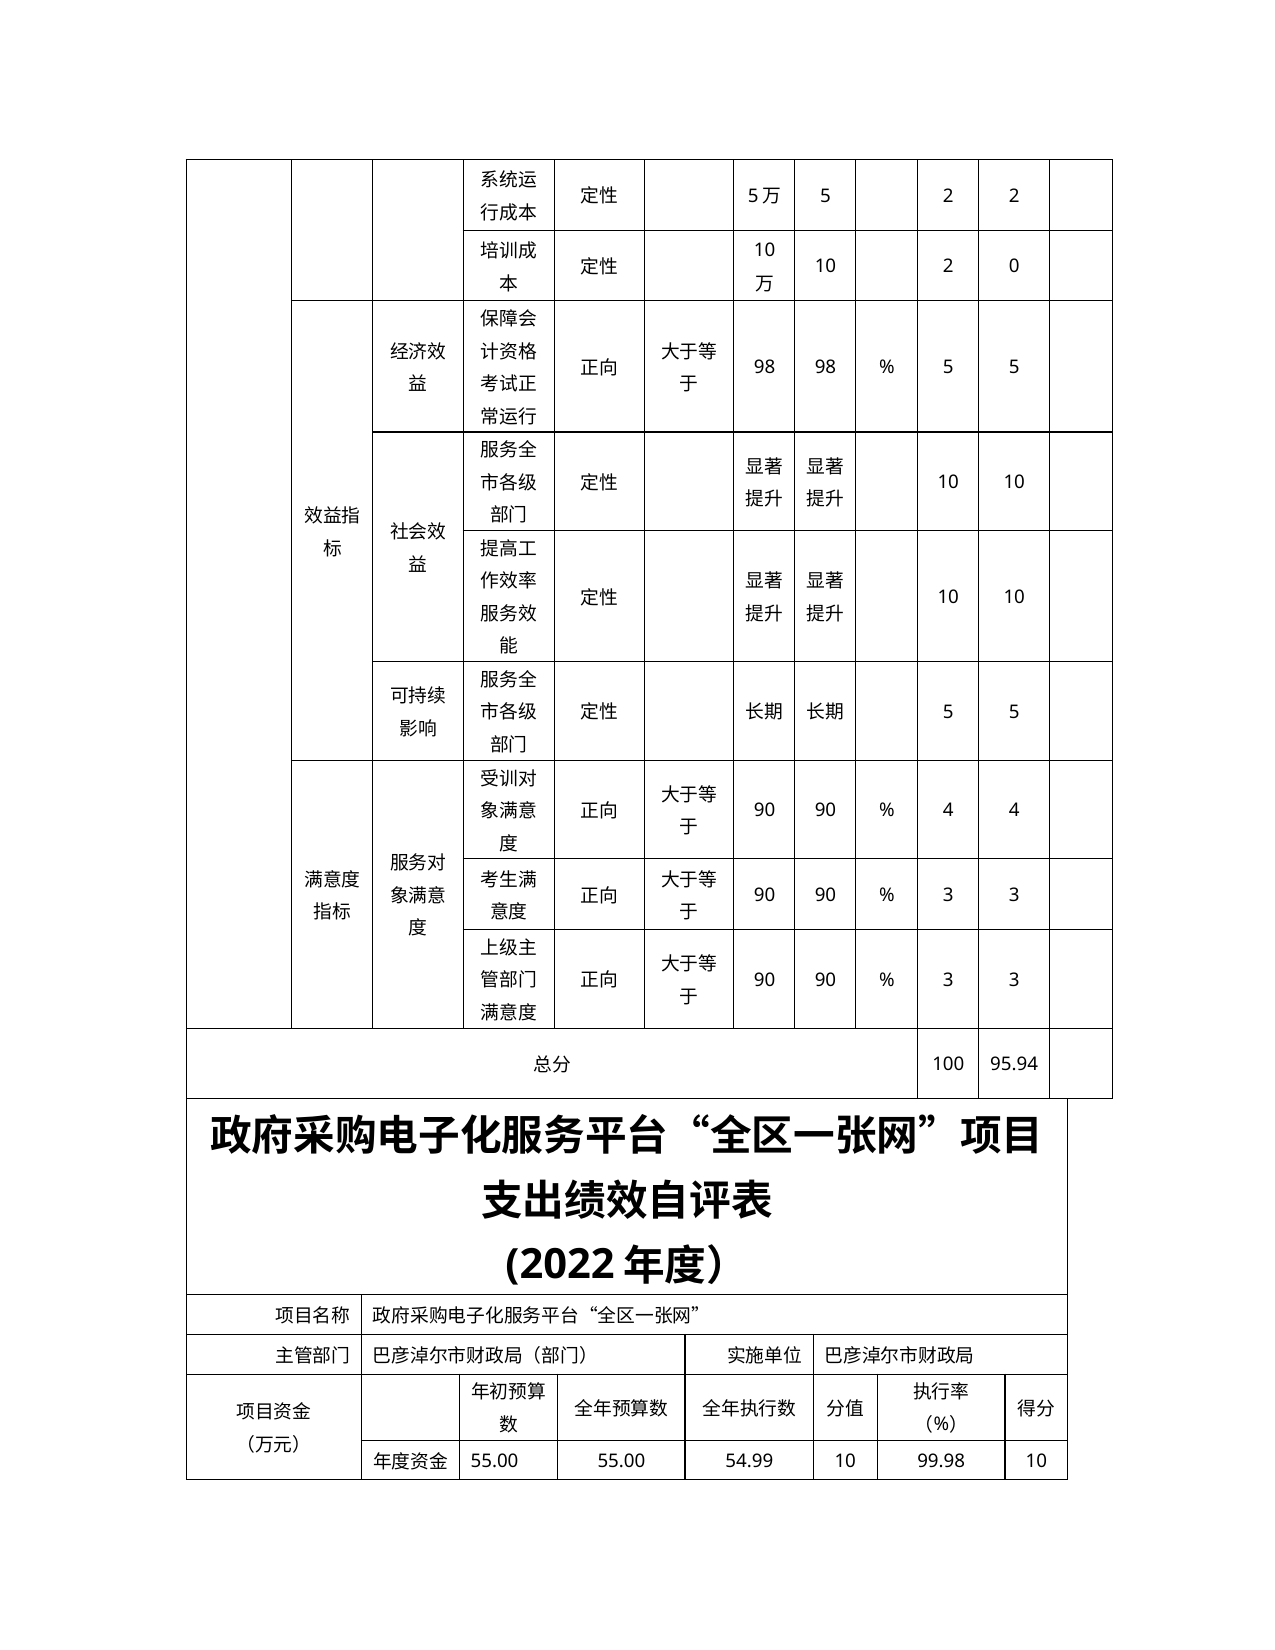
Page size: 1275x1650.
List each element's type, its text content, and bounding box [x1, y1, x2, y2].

table_cell 巴彦淖尔市财政局 [814, 1335, 1067, 1373]
table_cell 5 [795, 160, 855, 229]
table_cell 5 [918, 662, 978, 759]
table_cell 90 [734, 859, 794, 929]
table_cell 得分 [1006, 1375, 1067, 1439]
table_cell 100 [918, 1029, 978, 1098]
table_cell 3 [918, 930, 978, 1027]
table_cell 主管部门 [187, 1335, 361, 1373]
table_cell 大于等于 [645, 859, 733, 929]
table_cell 全年执行数 [686, 1375, 813, 1439]
table_cell 98 [734, 301, 794, 431]
table_cell 考生满意度 [464, 859, 554, 929]
table_cell [645, 231, 733, 300]
table_cell [1050, 859, 1112, 929]
table_cell 正向 [555, 761, 644, 858]
table_cell 服务对象满意度 [373, 761, 463, 1027]
table_cell 正向 [555, 859, 644, 929]
table_cell 正向 [555, 301, 644, 431]
table_cell [1050, 160, 1112, 229]
table_cell 10 [918, 433, 978, 530]
table_cell 总分 [187, 1029, 917, 1098]
table_cell 定性 [555, 433, 644, 530]
table_cell 巴彦淖尔市财政局（部门） [362, 1335, 684, 1373]
table_cell % [856, 761, 917, 858]
table_cell [1050, 531, 1112, 661]
table_cell 服务全市各级部门 [464, 662, 554, 759]
table_cell [1050, 1029, 1112, 1098]
table_cell 90 [734, 930, 794, 1027]
table_cell 10万 [734, 231, 794, 300]
table_cell 99.98 [878, 1441, 1004, 1479]
table_cell 10 [1006, 1441, 1067, 1479]
table_cell 分值 [814, 1375, 877, 1439]
table_cell 3 [979, 859, 1049, 929]
table_cell [856, 160, 917, 229]
table_cell 5 [979, 662, 1049, 759]
table_cell 受训对象满意度 [464, 761, 554, 858]
table_cell 执行率（%） [878, 1375, 1004, 1439]
table_cell 0 [979, 231, 1049, 300]
table_cell 显著提升 [734, 433, 794, 530]
table_cell 政府采购电子化服务平台“全区一张网” [362, 1295, 1067, 1334]
table_cell % [856, 930, 917, 1027]
table_cell 5 [918, 301, 978, 431]
table_cell 4 [979, 761, 1049, 858]
table_cell 2 [918, 231, 978, 300]
table_cell 90 [795, 761, 855, 858]
table_cell 2 [918, 160, 978, 229]
table_cell [856, 531, 917, 661]
table_cell 3 [918, 859, 978, 929]
table_cell 正向 [555, 930, 644, 1027]
table_cell 定性 [555, 531, 644, 661]
table_cell 3 [979, 930, 1049, 1027]
table_cell [856, 433, 917, 530]
table_cell 实施单位 [686, 1335, 813, 1373]
table_cell 95.94 [979, 1029, 1049, 1098]
table_cell 满意度指标 [292, 761, 372, 1027]
table_cell 定性 [555, 160, 644, 229]
table_cell 10 [814, 1441, 877, 1479]
table_cell [1050, 231, 1112, 300]
table_cell 项目资金 （万元） [187, 1375, 361, 1479]
table_cell 系统运行成本 [464, 160, 554, 229]
table_cell [1050, 662, 1112, 759]
table_cell 10 [979, 433, 1049, 530]
table_cell 可持续影响 [373, 662, 463, 759]
table_cell 长期 [734, 662, 794, 759]
table_cell 定性 [555, 231, 644, 300]
table_cell 经济效益 [373, 301, 463, 431]
table_cell [645, 160, 733, 229]
table_cell 90 [795, 930, 855, 1027]
table_cell [362, 1375, 459, 1439]
table_cell 定性 [555, 662, 644, 759]
table_cell [1050, 761, 1112, 858]
table_cell 社会效益 [373, 433, 463, 661]
table_cell [1050, 433, 1112, 530]
table_cell 54.99 [686, 1441, 813, 1479]
table_cell 培训成本 [464, 231, 554, 300]
table_cell [856, 662, 917, 759]
table_cell 5万 [734, 160, 794, 229]
table_cell % [856, 301, 917, 431]
table_cell 显著提升 [795, 531, 855, 661]
table_cell 55.00 [460, 1441, 557, 1479]
table_cell 年度资金总额 [362, 1441, 459, 1479]
table_cell 显著提升 [795, 433, 855, 530]
table_cell 项目名称 [187, 1295, 361, 1334]
table_cell 90 [734, 761, 794, 858]
table_cell [645, 433, 733, 530]
table_cell 90 [795, 859, 855, 929]
table_cell 服务全市各级部门 [464, 433, 554, 530]
table_cell 10 [795, 231, 855, 300]
table_cell % [856, 859, 917, 929]
table_cell [1050, 930, 1112, 1027]
table_cell 显著提升 [734, 531, 794, 661]
table_cell 大于等于 [645, 301, 733, 431]
table_cell 提高工作效率服务效能 [464, 531, 554, 661]
table_cell 10 [979, 531, 1049, 661]
table_cell 保障会计资格考试正常运行 [464, 301, 554, 431]
table_cell [645, 531, 733, 661]
table_cell [1050, 301, 1112, 431]
table_cell 98 [795, 301, 855, 431]
table_cell 效益指标 [292, 301, 372, 759]
table_cell 政府采购电子化服务平台“全区一张网”项目支出绩效自评表 (2022年度） [187, 1099, 1067, 1294]
table_cell 2 [979, 160, 1049, 229]
table_cell 5 [979, 301, 1049, 431]
table_cell 上级主管部门满意度 [464, 930, 554, 1027]
table_cell 大于等于 [645, 930, 733, 1027]
table_cell 4 [918, 761, 978, 858]
table_cell 大于等于 [645, 761, 733, 858]
table_cell 全年预算数 [558, 1375, 684, 1439]
table_cell 10 [918, 531, 978, 661]
table_cell [645, 662, 733, 759]
table_cell [856, 231, 917, 300]
table_cell 长期 [795, 662, 855, 759]
table_cell 55.00 [558, 1441, 684, 1479]
table_cell 年初预算数 [460, 1375, 557, 1439]
